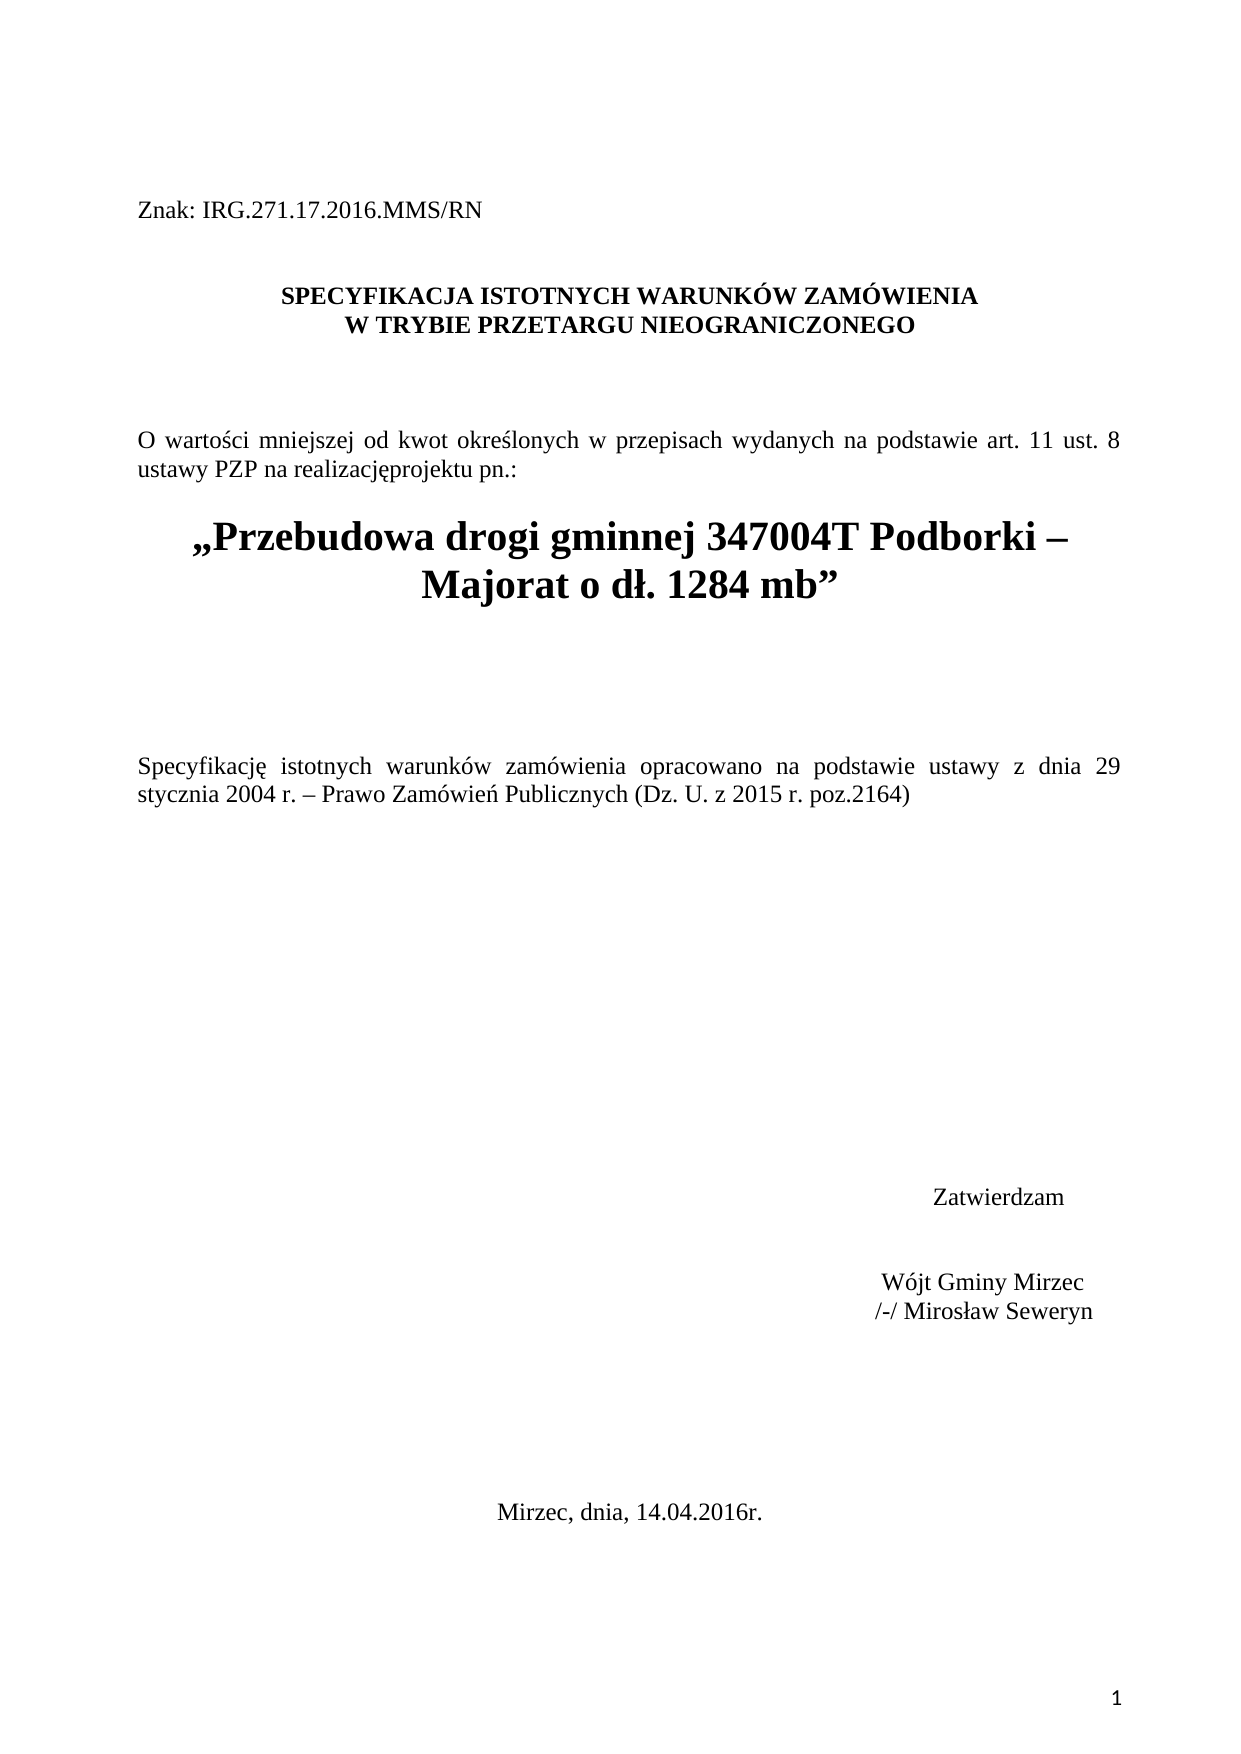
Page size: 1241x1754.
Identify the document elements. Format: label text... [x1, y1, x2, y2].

text /-/ Mirosław Seweryn [801, 1296, 1122, 1325]
text O wartości mniejszej od kwot określonych w przepisach wydanych na podstawie art. 11 ust. 8 ustawy PZP na realizacjęprojektu pn.: [137, 425, 1122, 482]
text W TRYBIE PRZETARGU NIEOGRANICZONEGO [137, 310, 1122, 339]
text Wójt Gminy Mirzec [137, 1267, 1122, 1296]
text Znak: IRG.271.17.2016.MMS/RN [137, 195, 1122, 224]
list Specyfikację istotnych warunków zamówienia opracowano na podstawie ustawy z dnia 29 stycznia 2004 r. – Prawo Zamówień Publicznych (Dz. U. z 2015 r. poz.2164) [137, 751, 1122, 808]
text Zatwierdzam [875, 1182, 1122, 1211]
text „Przebudowa drogi gminnej 347004T Podborki – Majorat o dł. 1284 mb” [137, 511, 1122, 607]
text SPECYFIKACJA ISTOTNYCH WARUNKÓW ZAMÓWIENIA [137, 281, 1122, 310]
text Mirzec, dnia, 14.04.2016r. [137, 1497, 1122, 1526]
